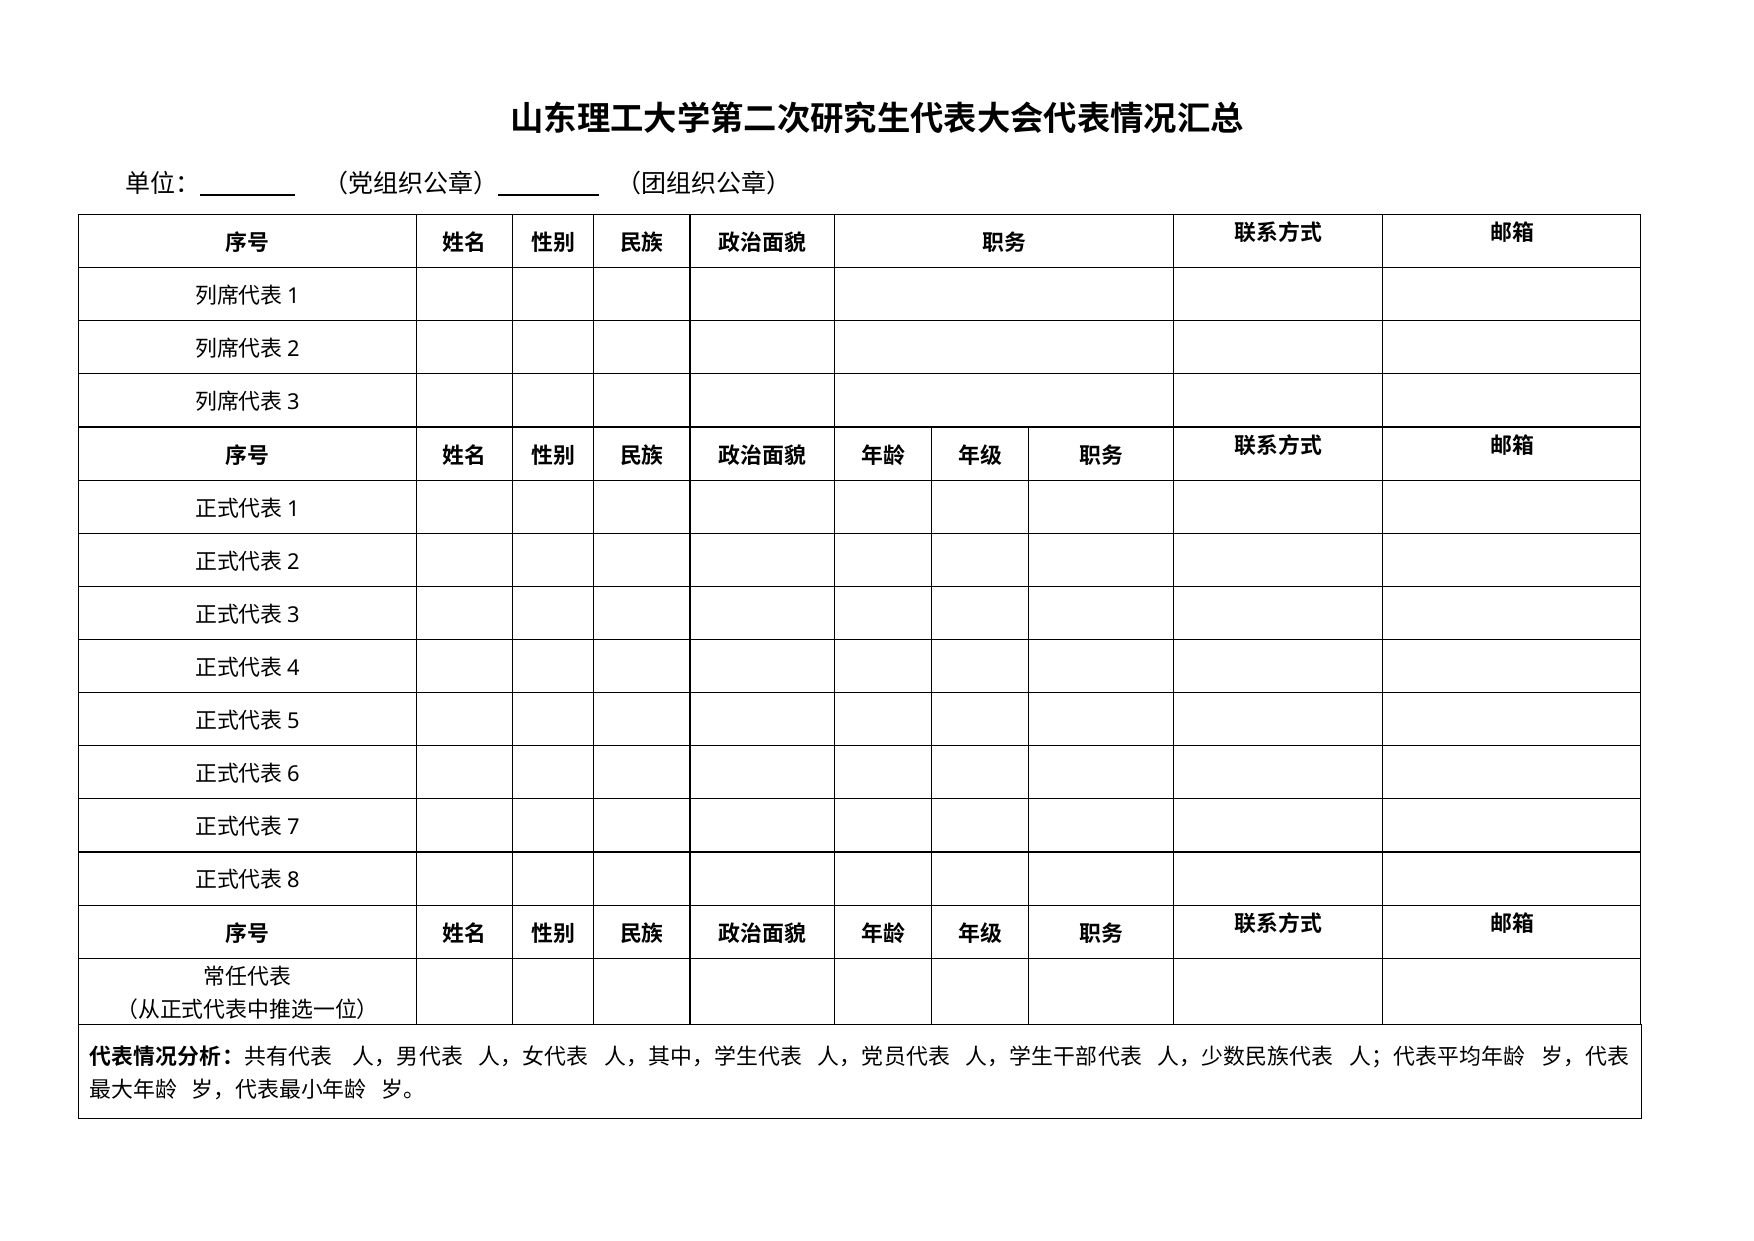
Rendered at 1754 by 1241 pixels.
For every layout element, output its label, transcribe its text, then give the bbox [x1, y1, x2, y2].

table_cell [932, 640, 1028, 692]
table_header 联系方式 [1174, 215, 1382, 267]
table_cell 政治面貌 [691, 428, 834, 479]
table_cell [417, 693, 512, 745]
table_cell 姓名 [417, 428, 512, 479]
table_cell [513, 481, 593, 533]
table_cell [1174, 321, 1382, 373]
table_cell 职务 [1029, 906, 1173, 958]
table_cell 性别 [513, 906, 593, 958]
table_cell [1383, 268, 1640, 320]
table_cell [835, 481, 931, 533]
table_cell [1383, 693, 1640, 745]
table_cell [513, 640, 593, 692]
table_cell [835, 374, 1173, 426]
table_cell [932, 959, 1028, 1024]
table_cell [1383, 534, 1640, 586]
table_cell [417, 853, 512, 904]
table_cell [417, 534, 512, 586]
table_cell [835, 321, 1173, 373]
table_cell [1029, 799, 1173, 851]
table_cell [417, 799, 512, 851]
table_cell [1174, 799, 1382, 851]
table_cell [594, 853, 689, 904]
table_cell [417, 587, 512, 639]
table_cell 常任代表 （从正式代表中推选一位） [79, 959, 416, 1024]
table_cell [691, 640, 834, 692]
table_cell 邮箱 [1383, 428, 1640, 479]
table_header 民族 [594, 215, 689, 267]
table_cell 列席代表1 [79, 268, 416, 320]
table_cell [691, 481, 834, 533]
table_cell 年龄 [835, 906, 931, 958]
table_cell [691, 746, 834, 798]
table_cell [691, 587, 834, 639]
table_cell [835, 268, 1173, 320]
table_cell 列席代表2 [79, 321, 416, 373]
table_cell [1383, 799, 1640, 851]
table_cell [835, 853, 931, 904]
text 单位： （党组织公章） （团组织公章） [75, 149, 1679, 214]
table_cell [1383, 853, 1640, 904]
table_cell [932, 799, 1028, 851]
table_cell 正式代表2 [79, 534, 416, 586]
table_cell [1383, 481, 1640, 533]
table_cell 年级 [932, 906, 1028, 958]
table_cell [513, 799, 593, 851]
table_cell [932, 534, 1028, 586]
table_cell [594, 959, 689, 1024]
table_cell [1029, 693, 1173, 745]
table_cell [594, 268, 689, 320]
table_cell 正式代表4 [79, 640, 416, 692]
table_cell 正式代表6 [79, 746, 416, 798]
table_cell [417, 481, 512, 533]
table_cell [1174, 374, 1382, 426]
table_header 邮箱 [1383, 215, 1640, 267]
table_cell [1029, 853, 1173, 904]
table_cell [1174, 481, 1382, 533]
table_cell 正式代表8 [79, 853, 416, 904]
table_cell [417, 268, 512, 320]
table_cell [835, 799, 931, 851]
table_cell [1029, 959, 1173, 1024]
table_cell [932, 853, 1028, 904]
table_cell [691, 853, 834, 904]
table_cell [513, 853, 593, 904]
table_cell [835, 534, 931, 586]
table_header 姓名 [417, 215, 512, 267]
table_header 序号 [79, 215, 416, 267]
table_cell [691, 799, 834, 851]
table_cell [932, 481, 1028, 533]
table_cell 列席代表3 [79, 374, 416, 426]
table_cell [835, 746, 931, 798]
table_cell [594, 693, 689, 745]
table_cell [594, 587, 689, 639]
table_cell [932, 693, 1028, 745]
table_cell [691, 268, 834, 320]
table_cell [594, 481, 689, 533]
table_cell 年龄 [835, 428, 931, 479]
table_cell [594, 799, 689, 851]
table_cell 邮箱 [1383, 906, 1640, 958]
table_cell [1029, 640, 1173, 692]
table_cell [932, 746, 1028, 798]
table_header 性别 [513, 215, 593, 267]
table_cell [1029, 534, 1173, 586]
table_cell [1383, 321, 1640, 373]
table_cell 姓名 [417, 906, 512, 958]
table_cell [1029, 746, 1173, 798]
table_cell [417, 640, 512, 692]
table_cell [513, 587, 593, 639]
text 山东理工大学第二次研究生代表大会代表情况汇总 [75, 84, 1679, 149]
table_cell 序号 [79, 906, 416, 958]
table_cell [1174, 959, 1382, 1024]
table_cell 正式代表5 [79, 693, 416, 745]
table_cell 职务 [1029, 428, 1173, 479]
table_cell [691, 534, 834, 586]
table_cell [594, 640, 689, 692]
table_cell [1383, 587, 1640, 639]
table_cell 联系方式 [1174, 428, 1382, 479]
table_cell [1174, 587, 1382, 639]
table_cell [1383, 374, 1640, 426]
table_cell [1383, 640, 1640, 692]
table_cell [513, 534, 593, 586]
table_cell 正式代表7 [79, 799, 416, 851]
table_cell [1174, 853, 1382, 904]
table_cell [594, 321, 689, 373]
table_cell [691, 321, 834, 373]
table_cell [1174, 693, 1382, 745]
table_cell [691, 693, 834, 745]
table_header 职务 [835, 215, 1173, 267]
table_cell [594, 746, 689, 798]
table_cell [417, 746, 512, 798]
table_cell [513, 268, 593, 320]
table_cell 序号 [79, 428, 416, 479]
table_cell [513, 746, 593, 798]
table_cell 正式代表3 [79, 587, 416, 639]
table_header 政治面貌 [691, 215, 834, 267]
table_cell [417, 959, 512, 1024]
table_cell [1174, 746, 1382, 798]
table_cell [594, 374, 689, 426]
table_cell [1174, 268, 1382, 320]
table_cell 联系方式 [1174, 906, 1382, 958]
table_cell [691, 959, 834, 1024]
table_cell [513, 693, 593, 745]
table_cell [932, 587, 1028, 639]
table_cell 代表情况分析：共有代表 人，男代表 人，女代表 人，其中，学生代表 人，党员代表 人，学生干部代表 人，少数民族代表 人；代表平均年龄 岁，代表最大年龄 岁，代表最小年龄 岁。 [79, 1025, 1641, 1118]
table_cell [1029, 587, 1173, 639]
table_cell [417, 374, 512, 426]
table_cell [1383, 746, 1640, 798]
table_cell [835, 587, 931, 639]
table_cell 民族 [594, 428, 689, 479]
table_cell [1383, 959, 1640, 1024]
table_cell [1174, 640, 1382, 692]
table_cell 年级 [932, 428, 1028, 479]
table_cell [835, 693, 931, 745]
table_cell [1029, 481, 1173, 533]
table_cell [835, 640, 931, 692]
table_cell [691, 374, 834, 426]
table_cell [835, 959, 931, 1024]
table_cell 政治面貌 [691, 906, 834, 958]
table_cell [594, 534, 689, 586]
table_cell [1174, 534, 1382, 586]
table_cell 民族 [594, 906, 689, 958]
table_cell 性别 [513, 428, 593, 479]
table_cell [513, 374, 593, 426]
table_cell [417, 321, 512, 373]
table_cell [513, 321, 593, 373]
table_cell 正式代表1 [79, 481, 416, 533]
table_cell [513, 959, 593, 1024]
